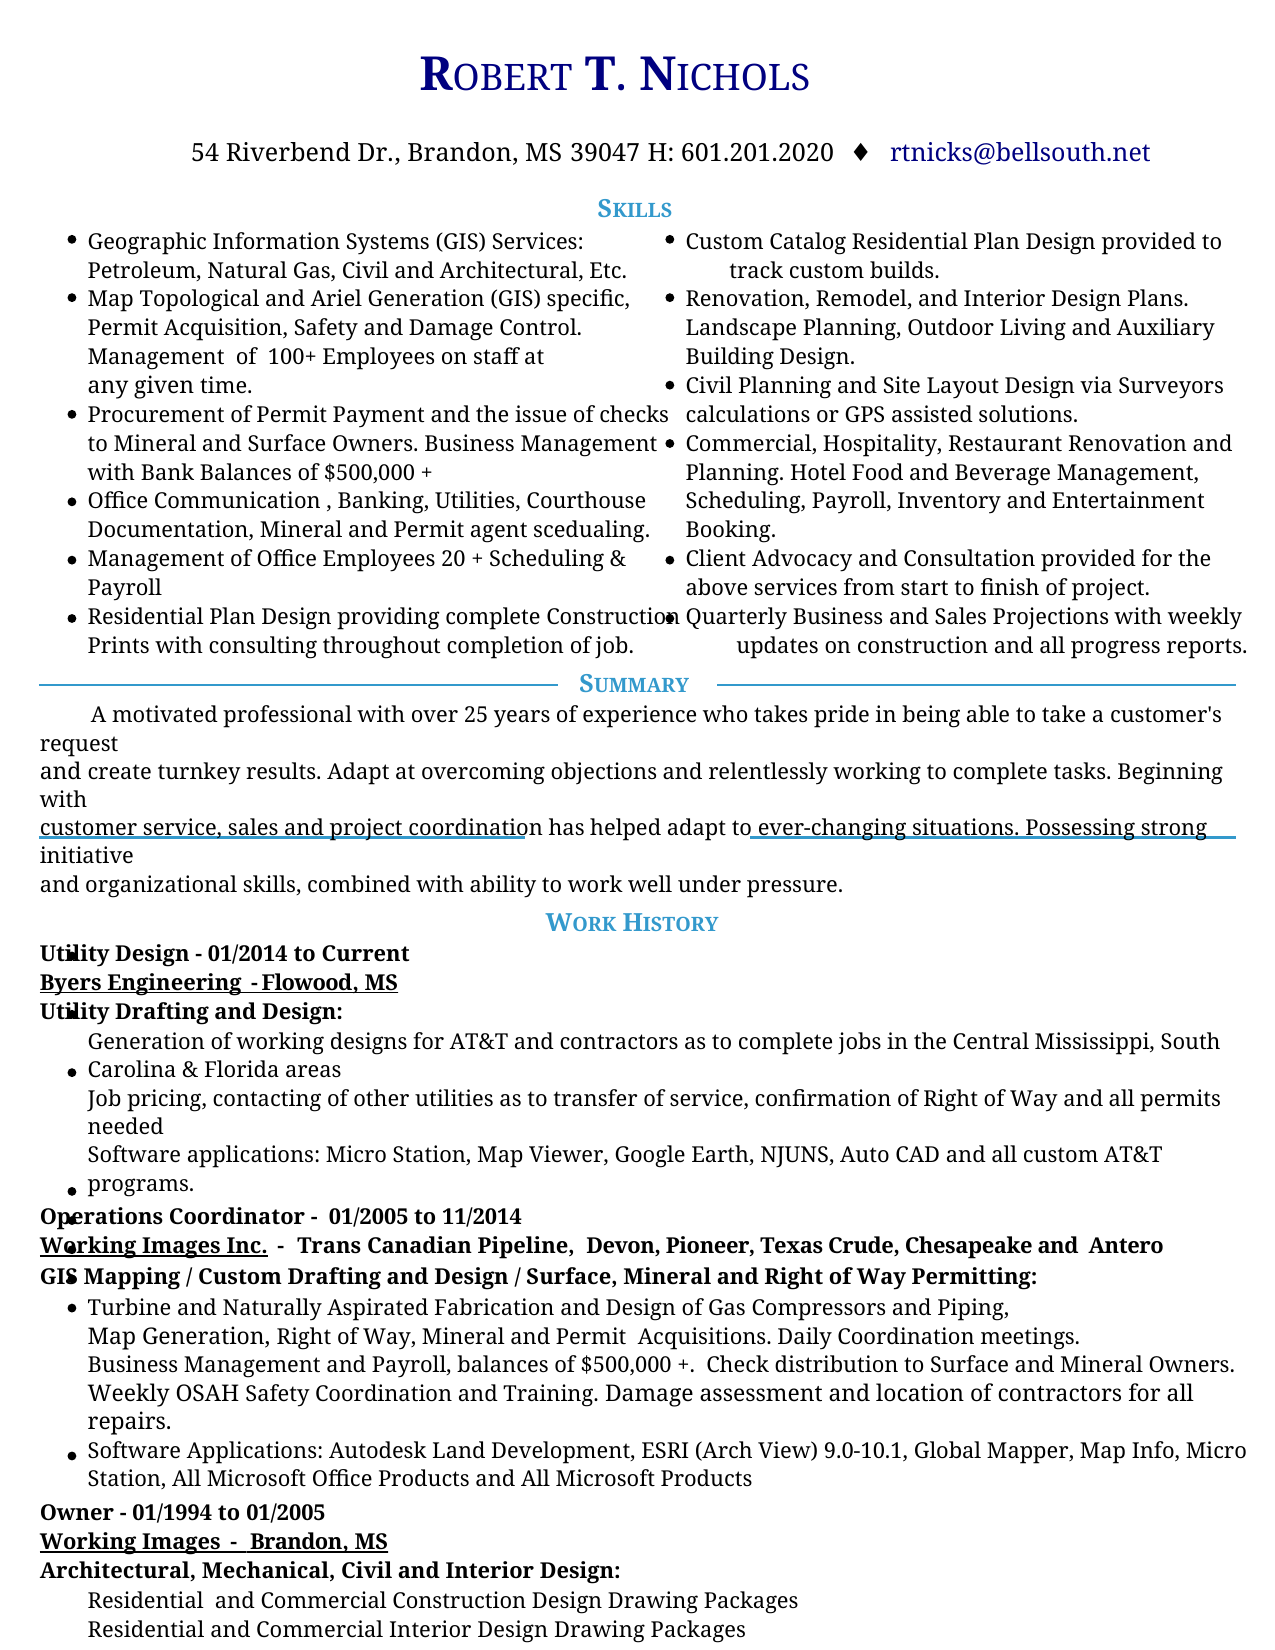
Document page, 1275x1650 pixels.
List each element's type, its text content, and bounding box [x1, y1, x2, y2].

text A motivated professional with over 25 years of experience who takes pride in being able to take a customer's request and create turnkey results. Adapt at overcoming objections and relentlessly working to complete tasks. Beginning with customer service, sales and project coordination has helped adapt to ever-changing situations. Possessing strong initiative and organizational skills, combined with ability to work well under pressure. [39, 700, 1275, 898]
text SUMMARY [579, 666, 1275, 698]
text WORK HISTORY [545, 905, 1275, 937]
text Operations Coordinator - 01/2005 to 11/2014 Working Images Inc. - Trans Canadian Pipeline, Devon, Pioneer, Texas Crude, Chesapeake and Antero [39, 1201, 1275, 1259]
text Geographic Information Systems (GIS) Services: Custom Catalog Residential Plan Design provided to Petroleum, Natural Gas, Civil and Architectural, Etc. track custom builds. Map Topological and Ariel Generation (GIS) specific, Renovation, Remodel, and Interior Design Plans. Permit Acquisition, Safety and Damage Control. Landscape Planning, Outdoor Living and Auxiliary Management of 100+ Employees on staff at Building Design. any given time. Civil Planning and Site Layout Design via Surveyors Procurement of Permit Payment and the issue of checks calculations or GPS assisted solutions. to Mineral and Surface Owners. Business Management Commercial, Hospitality, Restaurant Renovation and with Bank Balances of $500,000 + Planning. Hotel Food and Beverage Management, Office Communication , Banking, Utilities, Courthouse Scheduling, Payroll, Inventory and Entertainment Documentation, Mineral and Permit agent scedualing. Booking. Management of Office Employees 20 + Scheduling & Client Advocacy and Consultation provided for the Payroll above services from start to finish of project. Residential Plan Design providing complete Construction Quarterly Business and Sales Projections with weekly Prints with consulting throughout completion of job. updates on construction and all progress reports. [87, 226, 1275, 659]
text ROBERT T. NICHOLS [419, 41, 1275, 102]
text Generation of working designs for AT&T and contractors as to complete jobs in the Central Mississippi, South Carolina & Florida areas Job pricing, contacting of other utilities as to transfer of service, confirmation of Right of Way and all permits needed Software applications: Micro Station, Map Viewer, Google Earth, NJUNS, Auto CAD and all custom AT&T programs. [87, 1027, 1275, 1197]
text Turbine and Naturally Aspirated Fabrication and Design of Gas Compressors and Piping, Map Generation, Right of Way, Mineral and Permit Acquisitions. Daily Coordination meetings. Business Management and Payroll, balances of $500,000 +. Check distribution to Surface and Mineral Owners. Weekly OSAH Safety Coordination and Training. Damage assessment and location of contractors for all repairs. Software Applications: Autodesk Land Development, ESRI (Arch View) 9.0-10.1, Global Mapper, Map Info, Micro Station, All Microsoft Office Products and All Microsoft Products [87, 1293, 1275, 1492]
text SKILLS [597, 192, 1275, 224]
text Utility Design - 01/2014 to Current Byers Engineering -Flowood, MS Utility Drafting and Design: [39, 938, 1275, 1025]
text Owner - 01/1994 to 01/2005 Working Images - Brandon, MS Architectural, Mechanical, Civil and Interior Design: [39, 1497, 1275, 1584]
text GIS Mapping / Custom Drafting and Design / Surface, Mineral and Right of Way Permitting: [39, 1262, 1275, 1291]
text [87, 1586, 1275, 1643]
text 54 Riverbend Dr., Brandon, MS 39047 H: 601.201.2020 ♦ rtnicks@bellsouth.net [0, 141, 1275, 166]
